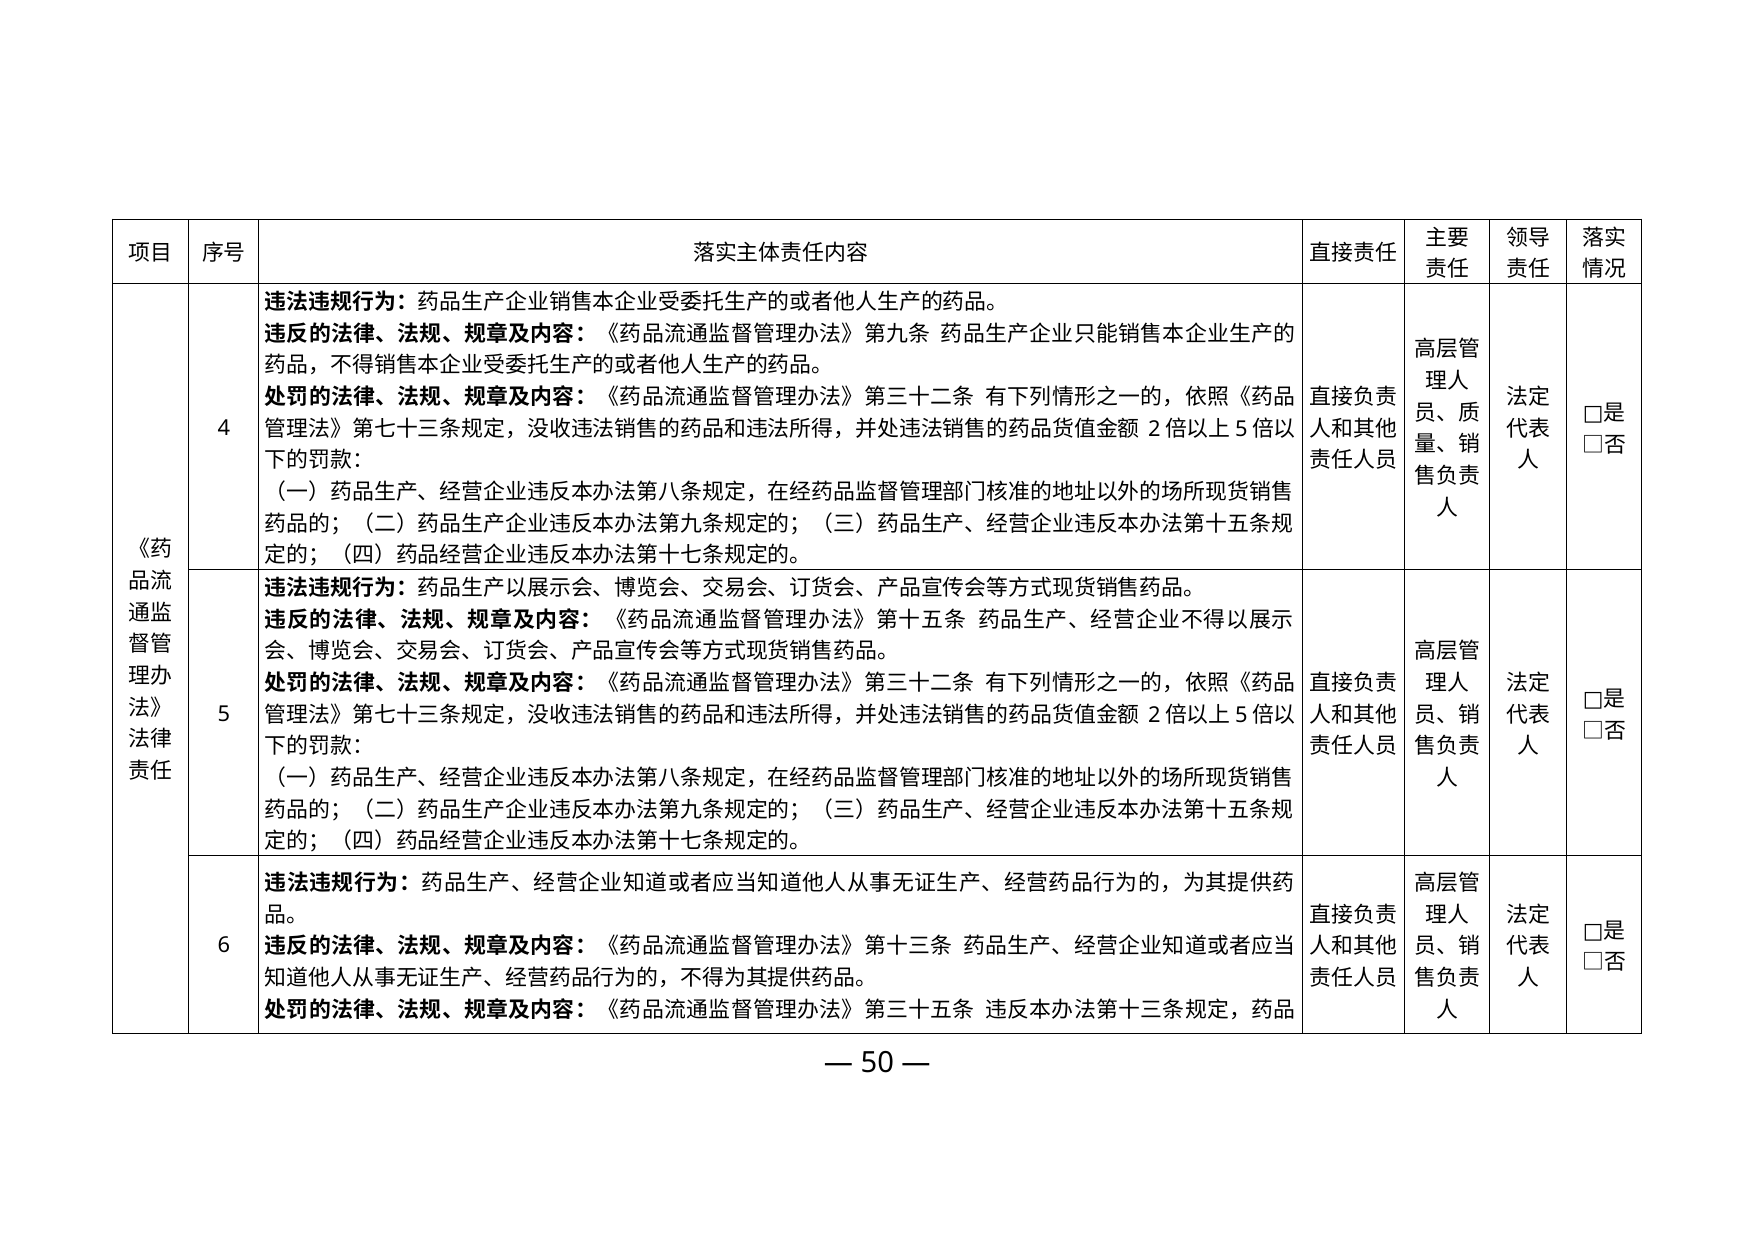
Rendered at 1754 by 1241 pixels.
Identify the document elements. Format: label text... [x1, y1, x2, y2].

table_cell 5 [189, 570, 258, 855]
table_cell 6 [189, 856, 258, 1032]
table_cell 直接负责人和其他责任人员 [1303, 284, 1404, 569]
table_cell 直接负责人和其他责任人员 [1303, 856, 1404, 1032]
table_cell 高层管理人员、销售负责人 [1405, 856, 1489, 1032]
table_cell 4 [189, 284, 258, 569]
table_cell 高层管理人员、销售负责人 [1405, 570, 1489, 855]
table_cell □是 □否 [1567, 570, 1641, 855]
table_header 主要 责任 [1405, 220, 1489, 283]
table_cell □是 □否 [1567, 284, 1641, 569]
table_cell 高层管理人员、质量、销售负责人 [1405, 284, 1489, 569]
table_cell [259, 856, 1302, 1032]
table_cell 法定代表人 [1490, 284, 1566, 569]
table_header 领导 责任 [1490, 220, 1566, 283]
table_header 落实情况 [1567, 220, 1641, 283]
table_header 直接责任 [1303, 220, 1404, 283]
table_header 项目 [113, 220, 188, 283]
table_cell 违法违规行为：药品生产以展示会、博览会、交易会、订货会、产品宣传会等方式现货销售药品。 违反的法律、法规、规章及内容：《药品流通监督管理办法》第十五条 药品生产、经营企业不得以展示会、博览会、交易会、订货会、产品宣传会等方式现货销售药品。 处罚的法律、法规、规章及内容：《药品流通监督管理办法》第三十二条 有下列情形之一的，依照《药品管理法》第七十三条规定，没收违法销售的药品和违法所得，并处违法销售的药品货值金额2倍以上5倍以下的罚款： （一）药品生产、经营企业违反本办法第八条规定，在经药品监督管理部门核准的地址以外的场所现货销售药品的；（二）药品生产企业违反本办法第九条规定的；（三）药品生产、经营企业违反本办法第十五条规定的；（四）药品经营企业违反本办法第十七条规定的。 [259, 570, 1302, 855]
table_cell 《药品流通监督管理办法》 法律责任 [113, 284, 188, 1032]
table_cell 法定代表人 [1490, 570, 1566, 855]
table_header 序号 [189, 220, 258, 283]
table_cell 违法违规行为：药品生产企业销售本企业受委托生产的或者他人生产的药品。 违反的法律、法规、规章及内容：《药品流通监督管理办法》第九条 药品生产企业只能销售本企业生产的药品，不得销售本企业受委托生产的或者他人生产的药品。 处罚的法律、法规、规章及内容：《药品流通监督管理办法》第三十二条 有下列情形之一的，依照《药品管理法》第七十三条规定，没收违法销售的药品和违法所得，并处违法销售的药品货值金额2倍以上5倍以下的罚款： （一）药品生产、经营企业违反本办法第八条规定，在经药品监督管理部门核准的地址以外的场所现货销售药品的；（二）药品生产企业违反本办法第九条规定的；（三）药品生产、经营企业违反本办法第十五条规定的；（四）药品经营企业违反本办法第十七条规定的。 [259, 284, 1302, 569]
table_cell 直接负责人和其他责任人员 [1303, 570, 1404, 855]
table_header 落实主体责任内容 [259, 220, 1302, 283]
table_cell □是 □否 [1567, 856, 1641, 1032]
table_cell 法定代表人 [1490, 856, 1566, 1032]
